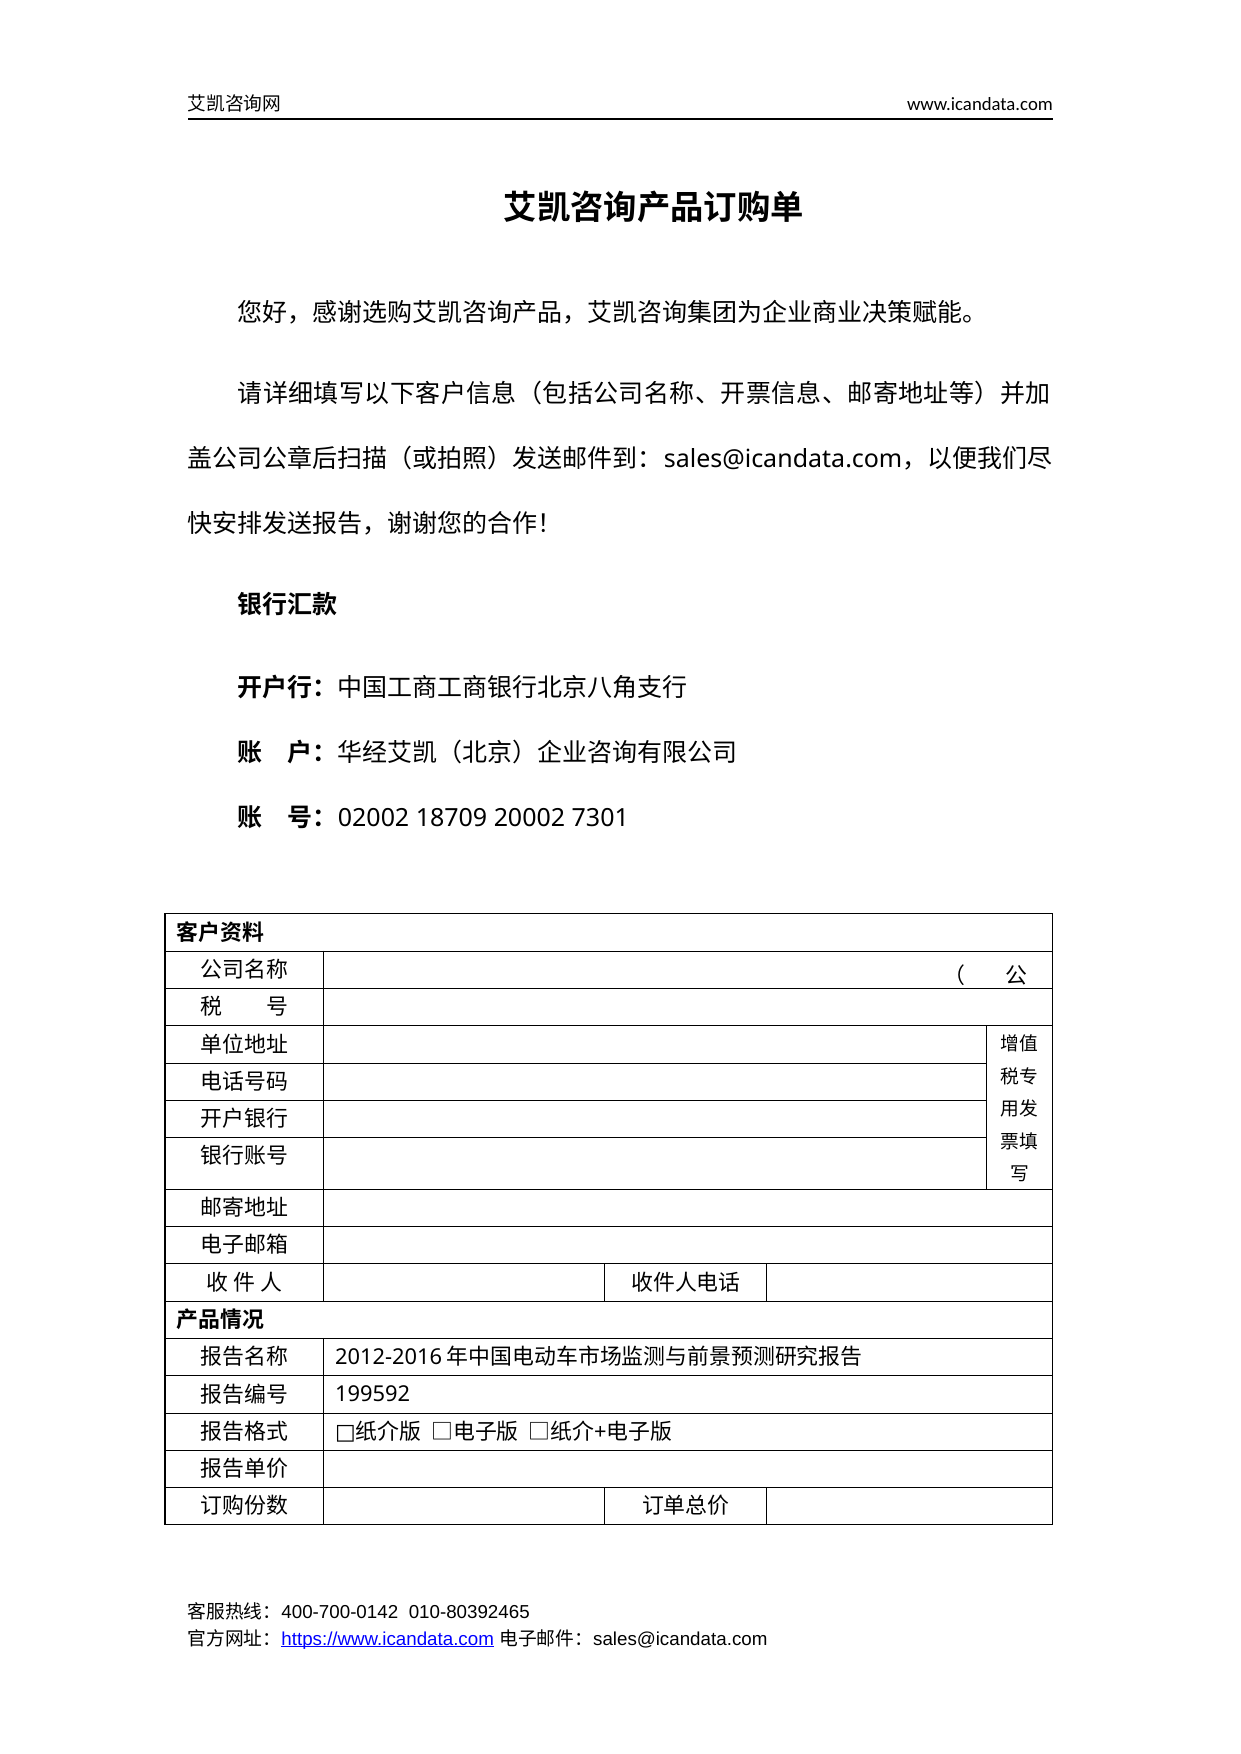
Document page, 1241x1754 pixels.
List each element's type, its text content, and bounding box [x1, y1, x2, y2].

table_cell 199592 [324, 1376, 1052, 1412]
text 您好，感谢选购艾凯咨询产品，艾凯咨询集团为企业商业决策赋能。 [187, 278, 1053, 343]
table_cell [324, 1064, 986, 1100]
table_cell 报告格式 [166, 1414, 323, 1450]
table_cell [324, 1026, 986, 1062]
table_cell [324, 1488, 604, 1524]
text 账 户：华经艾凯（北京）企业咨询有限公司 [187, 718, 1053, 783]
table_cell 电话号码 [166, 1064, 323, 1100]
table_cell 银行账号 [166, 1138, 323, 1189]
table_cell [767, 1264, 1052, 1301]
table_cell 2012-2016年中国电动车市场监测与前景预测研究报告 [324, 1339, 1052, 1375]
table_cell 订购份数 [166, 1488, 323, 1524]
text 艾凯咨询产品订购单 [187, 172, 1053, 237]
table_cell 报告编号 [166, 1376, 323, 1412]
table_cell □纸介版 □电子版 □纸介+电子版 [324, 1414, 1052, 1450]
table_cell 电子邮箱 [166, 1227, 323, 1263]
table_cell [324, 1190, 1052, 1226]
table_cell 报告名称 [166, 1339, 323, 1375]
table_cell 邮寄地址 [166, 1190, 323, 1226]
table_cell [324, 1451, 1052, 1487]
text 开户行：中国工商工商银行北京八角支行 [187, 653, 1053, 718]
text 账 号：02002 18709 20002 7301 [187, 783, 1053, 848]
table_cell 收件人电话 [605, 1264, 766, 1301]
table_cell [324, 1264, 604, 1301]
table_cell 单位地址 [166, 1026, 323, 1062]
table_cell [324, 1227, 1052, 1263]
table_cell 报告单价 [166, 1451, 323, 1487]
table_cell [324, 952, 1052, 988]
table_header 客户资料 [166, 914, 1052, 951]
table_cell 开户银行 [166, 1101, 323, 1137]
table_cell 产品情况 [166, 1302, 1052, 1338]
table_cell 增值税专用发票填写 [987, 1026, 1052, 1189]
table_cell [324, 1101, 986, 1137]
text 请详细填写以下客户信息（包括公司名称、开票信息、邮寄地址等）并加盖公司公章后扫描（或拍照）发送邮件到：sales@icandata.com，以便我们尽快安排发送报告，谢谢您的合作！ [187, 359, 1053, 554]
table_cell 订单总价 [605, 1488, 766, 1524]
text 银行汇款 [187, 570, 1053, 635]
table_cell 公司名称 [166, 952, 323, 988]
table_cell 收 件 人 [166, 1264, 323, 1301]
table_cell [324, 1138, 986, 1189]
table_cell [324, 989, 1052, 1025]
table_cell [767, 1488, 1052, 1524]
table_cell 税 号 [166, 989, 323, 1025]
